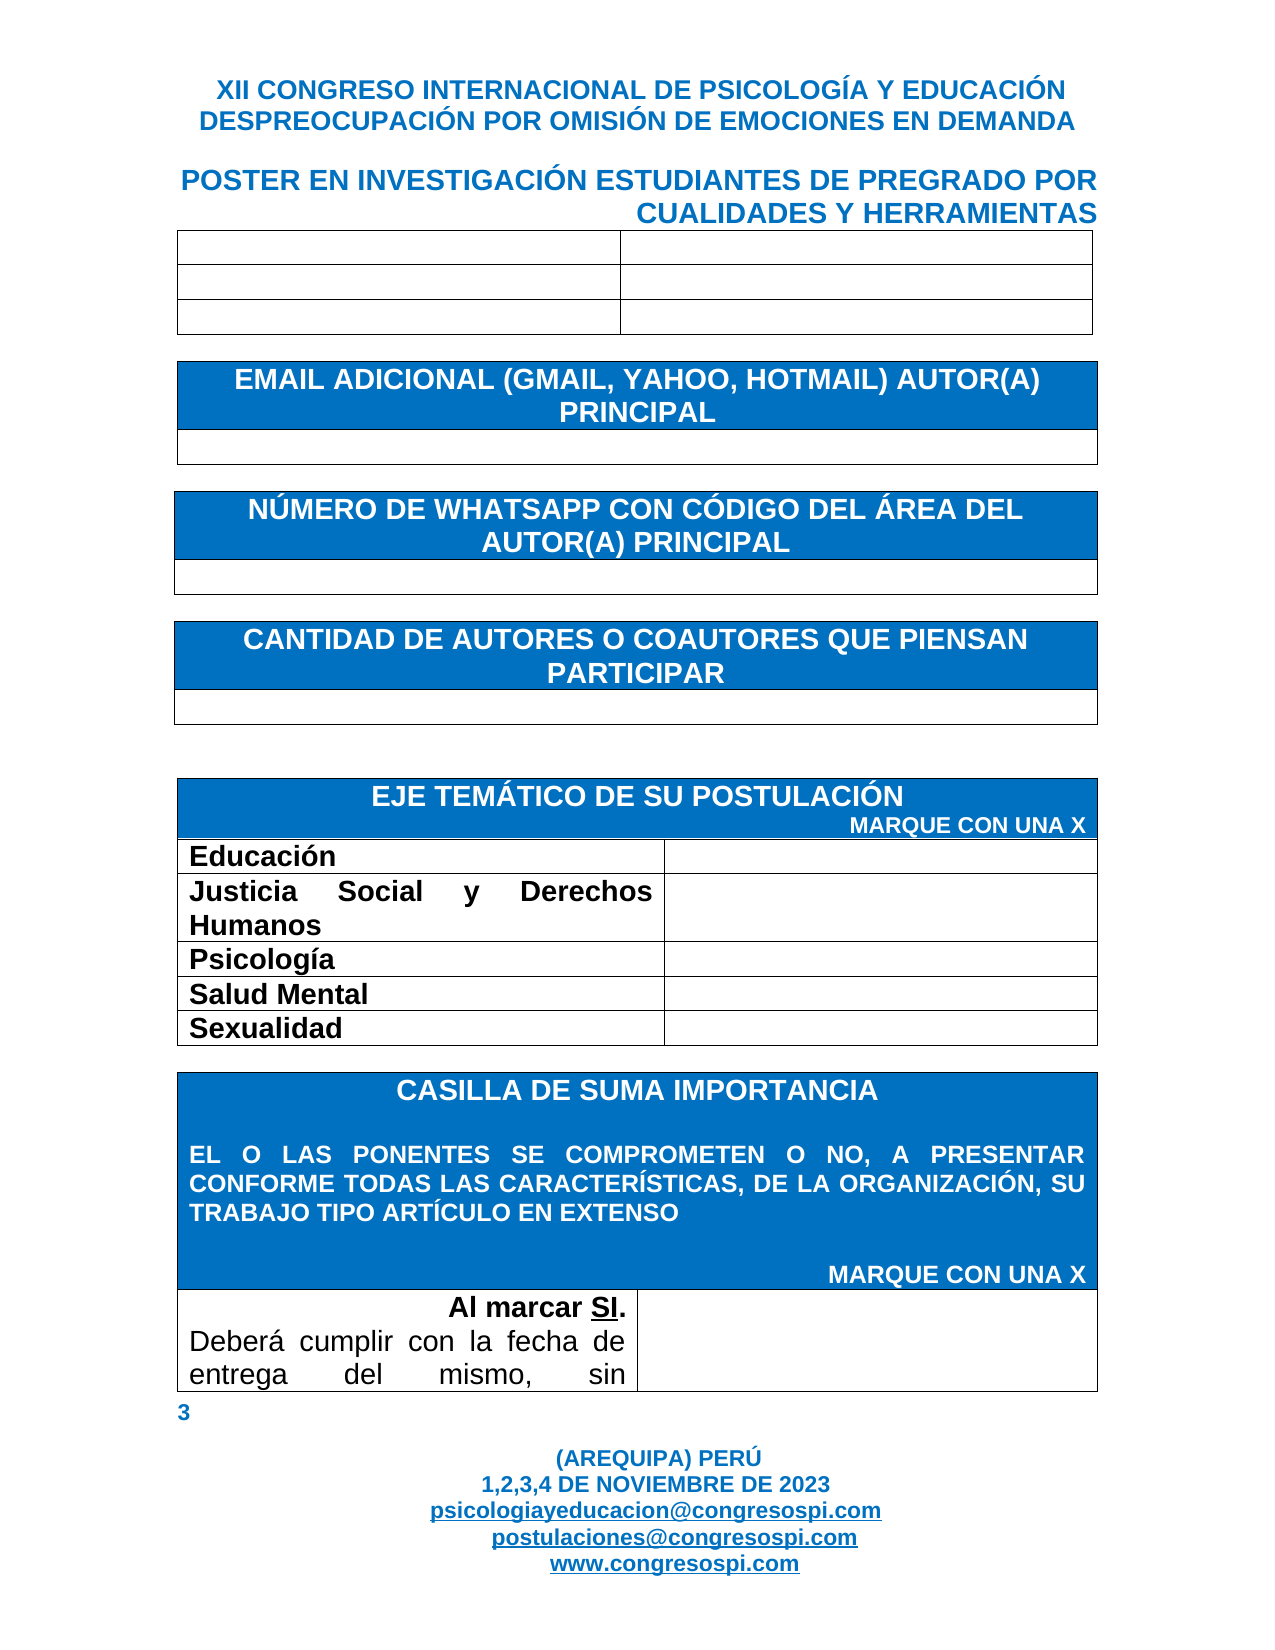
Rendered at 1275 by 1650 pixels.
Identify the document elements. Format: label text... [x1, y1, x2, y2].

table_cell Justicia Social y Derechos Humanos [178, 874, 664, 941]
table_cell [175, 560, 1097, 594]
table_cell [178, 1290, 637, 1391]
table_cell Psicología [178, 942, 664, 976]
table_header CANTIDAD DE AUTORES O COAUTORES QUE PIENSAN PARTICIPAR [175, 622, 1097, 689]
table_cell [621, 300, 1092, 333]
table_cell [621, 265, 1092, 299]
table_cell [178, 265, 620, 299]
table_cell [178, 300, 620, 333]
table_header EJE TEMÁTICO DE SU POSTULACIÓN MARQUE CON UNA X [178, 779, 1097, 838]
table_cell [621, 231, 1092, 264]
table_cell Educación [178, 840, 664, 873]
table_cell Salud Mental [178, 977, 664, 1010]
table_cell [665, 977, 1097, 1010]
table_cell [175, 690, 1097, 724]
table_header EMAIL ADICIONAL (GMAIL, YAHOO, HOTMAIL) AUTOR(A) PRINCIPAL [178, 362, 1097, 429]
table_cell [178, 430, 1097, 463]
table_cell [638, 1290, 1097, 1391]
table_header NÚMERO DE WHATSAPP CON CÓDIGO DEL ÁREA DEL AUTOR(A) PRINCIPAL [175, 492, 1097, 559]
table_cell [665, 1011, 1097, 1045]
table_header CASILLA DE SUMA IMPORTANCIA EL O LAS PONENTES SE COMPROMETEN O NO, A PRESENTAR CONFORME TODAS LAS CARACTERÍSTICAS, DE LA ORGANIZACIÓN, SU TRABAJO TIPO ARTÍCULO EN EXTENSO MARQUE CON UNA X [178, 1073, 1097, 1289]
table_cell [665, 874, 1097, 941]
table_cell Sexualidad [178, 1011, 664, 1045]
table_cell [178, 231, 620, 264]
table_cell [665, 942, 1097, 976]
table_cell [665, 840, 1097, 873]
